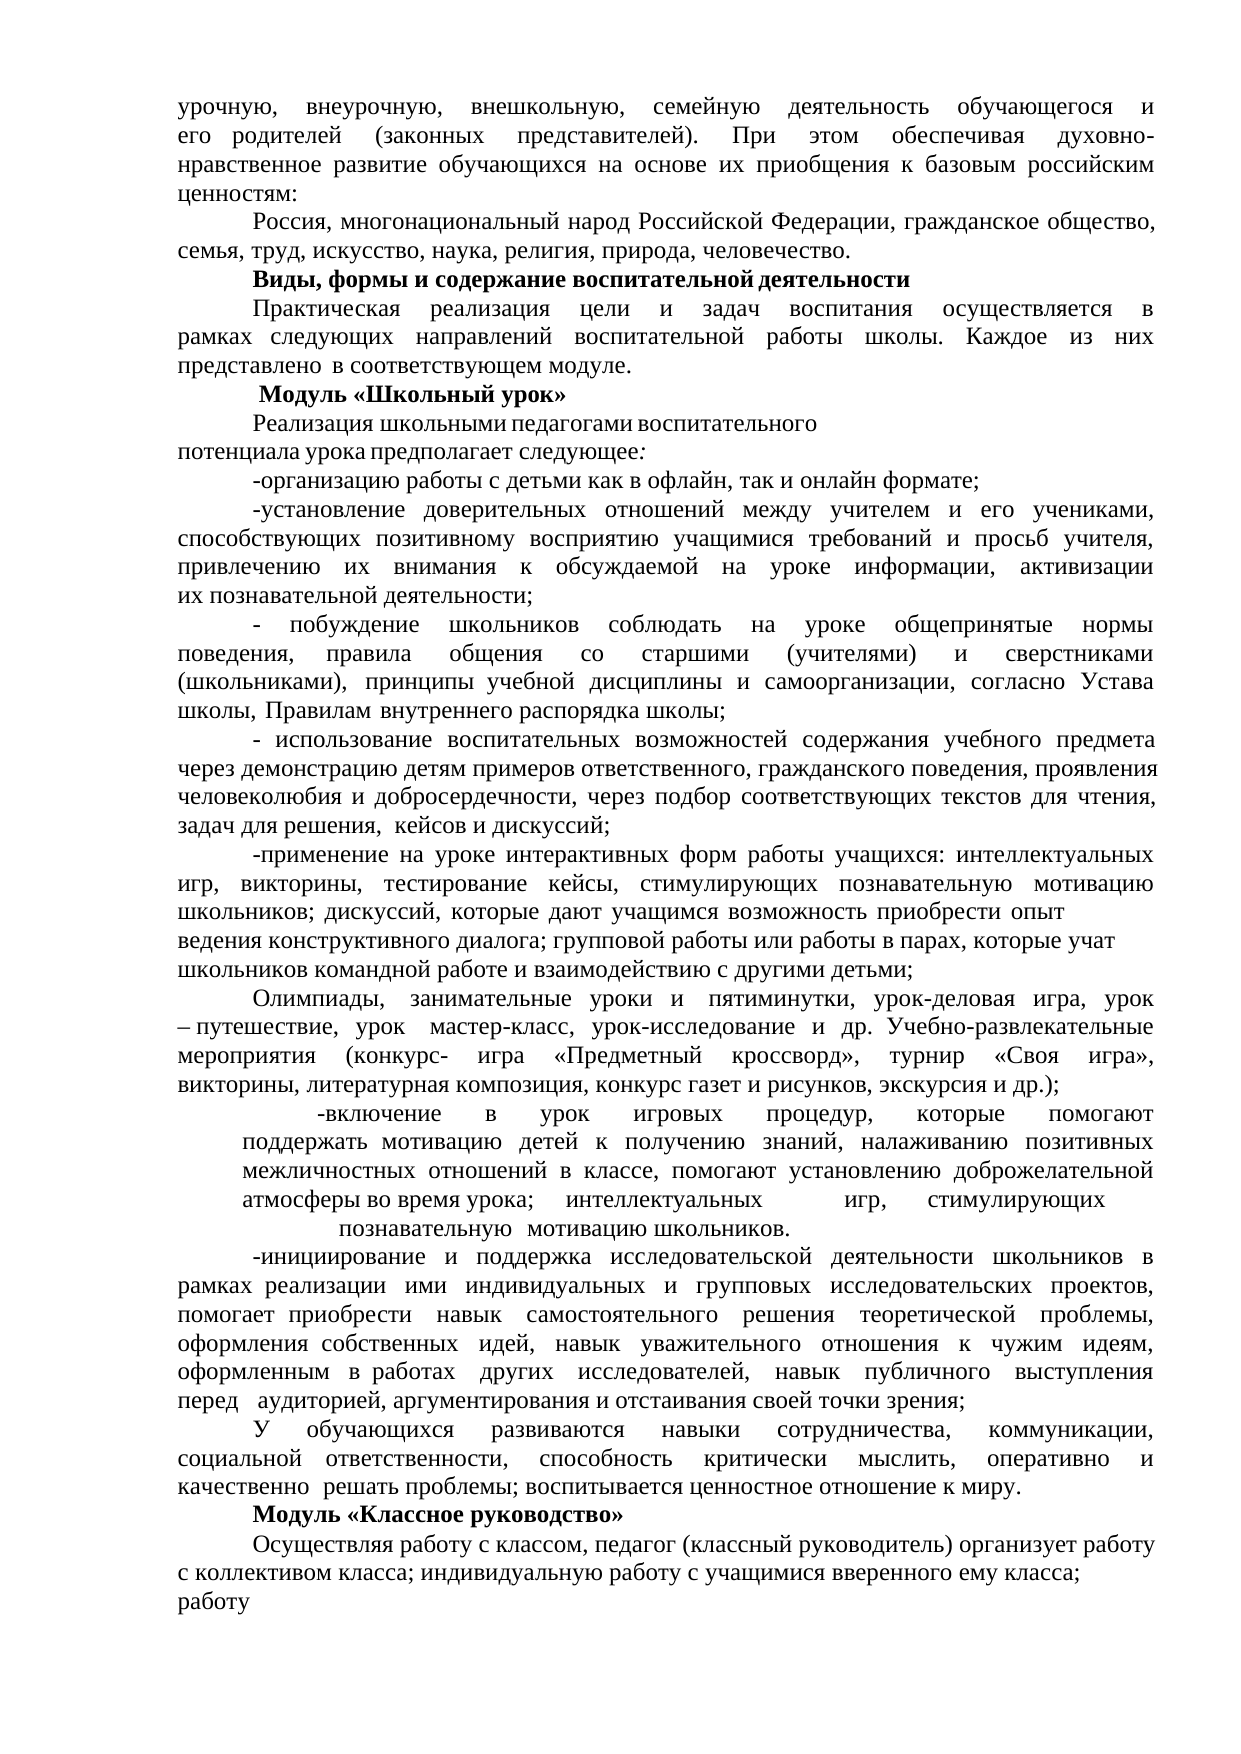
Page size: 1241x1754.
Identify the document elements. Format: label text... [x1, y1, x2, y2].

text - использование воспитательных возможностей содержания учебного предмета через демонстрацию детям примеров ответственного, гражданского поведения, проявления человеколюбия и добросердечности, через подбор соответствующих текстов для чтения, задач для решения, кейсов и дискуссий; [177, 724, 1158, 839]
text - побуждение школьников соблюдать на уроке общепринятые нормы поведения, правила общения со старшими (учителями) и сверстниками (школьниками), принципы учебной дисциплины и самоорганизации, согласно Устава школы, Правилам внутреннего распорядка школы; [177, 609, 1154, 724]
text -установление доверительных отношений между учителем и его учениками, способствующих позитивному восприятию учащимися требований и просьб учителя, привлечению их внимания к обсуждаемой на уроке информации, активизации их познавательной деятельности; [177, 494, 1154, 609]
text урочную, внеурочную, внешкольную, семейную деятельность обучающегося и его родителей (законных представителей). При этом обеспечивая духовно-нравственное развитие обучающихся на основе их приобщения к базовым российским ценностям: [177, 91, 1154, 206]
text Модуль «Школьный урок» [258, 379, 1154, 408]
text У обучающихся развиваются навыки сотрудничества, коммуникации, социальной ответственности, способность критически мыслить, оперативно и качественно решать проблемы; воспитывается ценностное отношение к миру. [177, 1414, 1154, 1500]
text -применение на уроке интерактивных форм работы учащихся: интеллектуальных игр, викторины, тестирование кейсы, стимулирующих познавательную мотивацию школьников; дискуссий, которые дают учащимся возможность приобрести опыт ведения конструктивного диалога; групповой работы или работы в парах, которые учат школьников командной работе и взаимодействию с другими детьми; [177, 839, 1158, 983]
text -включение в урок игровых процедур, которые помогают поддержать мотивацию детей к получению знаний, налаживанию позитивных межличностных отношений в классе, помогают установлению доброжелательной атмосферы во время урока; интеллектуальных игр, стимулирующих познавательную мотивацию школьников. [242, 1098, 1154, 1241]
text Реализация школьнымипедагогамивоспитательного потенциалаурокапредполагает следующее: [177, 408, 1157, 465]
text Виды, формы и содержание воспитательнойдеятельности [252, 264, 1154, 293]
text -организацию работы с детьми как в офлайн, так и онлайн формате; [252, 465, 1154, 494]
text Модуль «Классное руководство» [252, 1500, 1154, 1529]
text Олимпиады, занимательные уроки и пятиминутки, урок-деловая игра, урок – путешествие, урок мастер-класс, урок-исследование и др. Учебно-развлекательные мероприятия (конкурс- игра «Предметный кроссворд», турнир «Своя игра», викторины, литературная композиция, конкурс газет и рисунков, экскурсия и др.); [177, 983, 1154, 1098]
text -инициирование и поддержка исследовательской деятельности школьников в рамках реализации ими индивидуальных и групповых исследовательских проектов, помогает приобрести навык самостоятельного решения теоретической проблемы, оформления собственных идей, навык уважительного отношения к чужим идеям, оформленным в работах других исследователей, навык публичного выступления перед аудиторией, аргументирования и отстаивания своей точки зрения; [177, 1241, 1154, 1414]
text Россия, многонациональный народ Российской Федерации, гражданское общество, семья, труд, искусство, наука, религия, природа, человечество. [177, 206, 1157, 264]
text Осуществляя работу с классом, педагог (классный руководитель) организует работу с коллективом класса; индивидуальную работу с учащимися вверенного ему класса; работу [177, 1529, 1158, 1615]
text Практическая реализация цели и задач воспитания осуществляется в рамках следующих направлений воспитательной работы школы. Каждое из них представлено в соответствующем модуле. [177, 293, 1154, 379]
